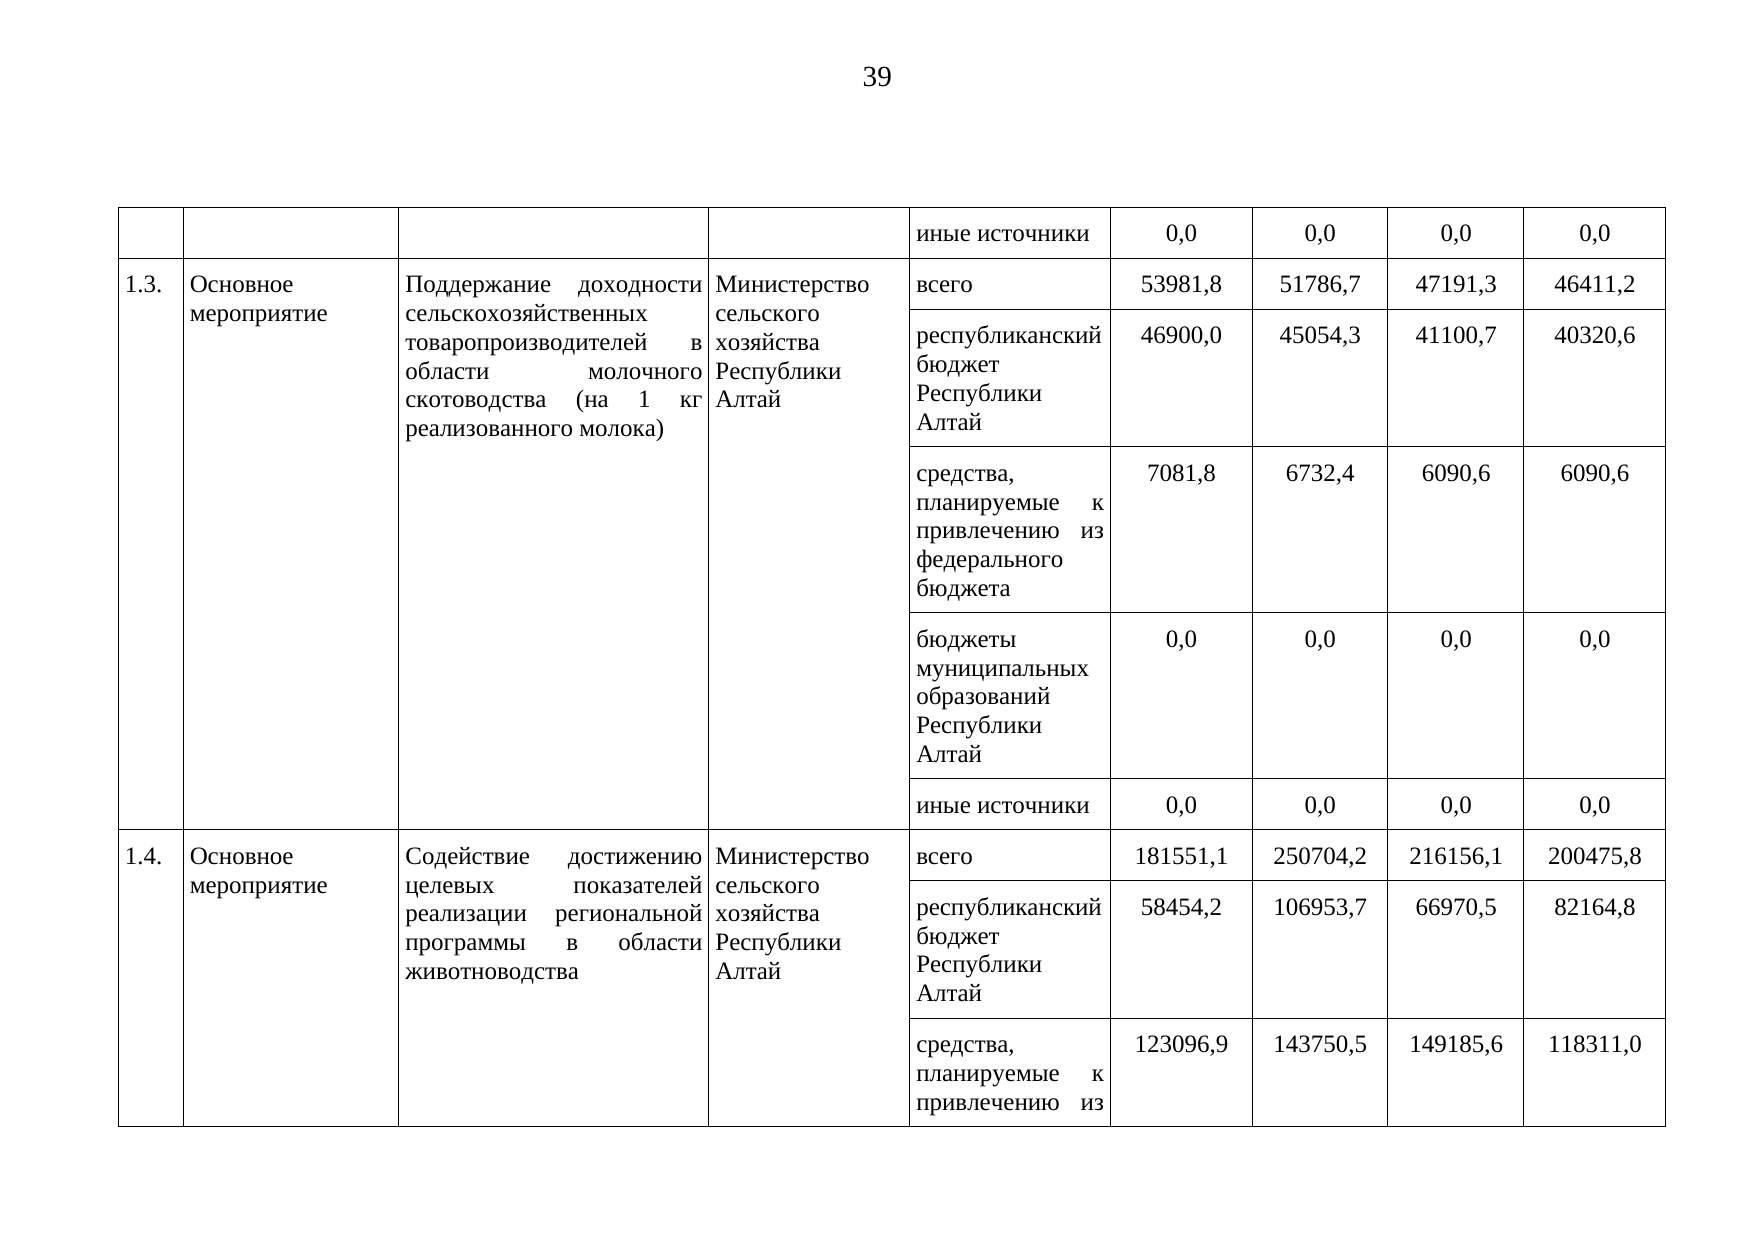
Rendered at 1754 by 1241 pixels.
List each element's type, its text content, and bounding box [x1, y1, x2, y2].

table_cell 0,0 [1524, 779, 1665, 829]
table_cell 143750,5 [1253, 1019, 1387, 1126]
table_cell Поддержание доходности сельскохозяйственных товаропроизводителей в области молочного скотоводства (на 1 кг реализованного молока) [399, 259, 708, 829]
table_cell Содействие достижению целевых показателей реализации региональной программы в области животноводства [399, 830, 708, 1126]
table_cell 216156,1 [1388, 830, 1523, 880]
table_cell 0,0 [1111, 779, 1252, 829]
table_cell 1.4. [119, 830, 183, 1126]
table_cell 106953,7 [1253, 881, 1387, 1018]
table_cell 1.3. [119, 259, 183, 829]
table_cell 149185,6 [1388, 1019, 1523, 1126]
table_cell 0,0 [1253, 613, 1387, 778]
table_cell 58454,2 [1111, 881, 1252, 1018]
table_cell бюджеты муниципальных образований Республики Алтай [910, 613, 1110, 778]
table_cell 118311,0 [1524, 1019, 1665, 1126]
table_cell 200475,8 [1524, 830, 1665, 880]
table_cell 7081,8 [1111, 447, 1252, 612]
table_cell 0,0 [1388, 208, 1523, 258]
table_cell 66970,5 [1388, 881, 1523, 1018]
table_cell всего [910, 259, 1110, 309]
table_cell Основное мероприятие [184, 830, 398, 1126]
table_cell 51786,7 [1253, 259, 1387, 309]
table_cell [709, 259, 909, 829]
table_cell 0,0 [1524, 208, 1665, 258]
table_cell 41100,7 [1388, 310, 1523, 446]
table_cell 0,0 [1388, 779, 1523, 829]
table_cell 46411,2 [1524, 259, 1665, 309]
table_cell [910, 1019, 1110, 1126]
table_cell 0,0 [1253, 208, 1387, 258]
table_cell Основное мероприятие [184, 259, 398, 829]
table_cell 6732,4 [1253, 447, 1387, 612]
table_cell 82164,8 [1524, 881, 1665, 1018]
table_cell 181551,1 [1111, 830, 1252, 880]
table_cell 0,0 [1388, 613, 1523, 778]
table_cell 6090,6 [1524, 447, 1665, 612]
table_cell иные источники [910, 208, 1110, 258]
table_cell 0,0 [1111, 208, 1252, 258]
table_cell 6090,6 [1388, 447, 1523, 612]
table_cell республиканский бюджет Республики Алтай [910, 881, 1110, 1018]
table_cell 0,0 [1253, 779, 1387, 829]
table_cell 40320,6 [1524, 310, 1665, 446]
table_cell иные источники [910, 779, 1110, 829]
table_cell 123096,9 [1111, 1019, 1252, 1126]
table_cell 47191,3 [1388, 259, 1523, 309]
table_cell 250704,2 [1253, 830, 1387, 880]
table_cell 0,0 [1111, 613, 1252, 778]
table_cell всего [910, 830, 1110, 880]
table_cell средства, планируемые к привлечению из федерального бюджета [910, 447, 1110, 612]
table_cell 46900,0 [1111, 310, 1252, 446]
table_cell 0,0 [1524, 613, 1665, 778]
table_cell 53981,8 [1111, 259, 1252, 309]
table_cell 45054,3 [1253, 310, 1387, 446]
table_cell республиканский бюджет Республики Алтай [910, 310, 1110, 446]
table_cell Министерство сельского хозяйства Республики Алтай [709, 830, 909, 1126]
